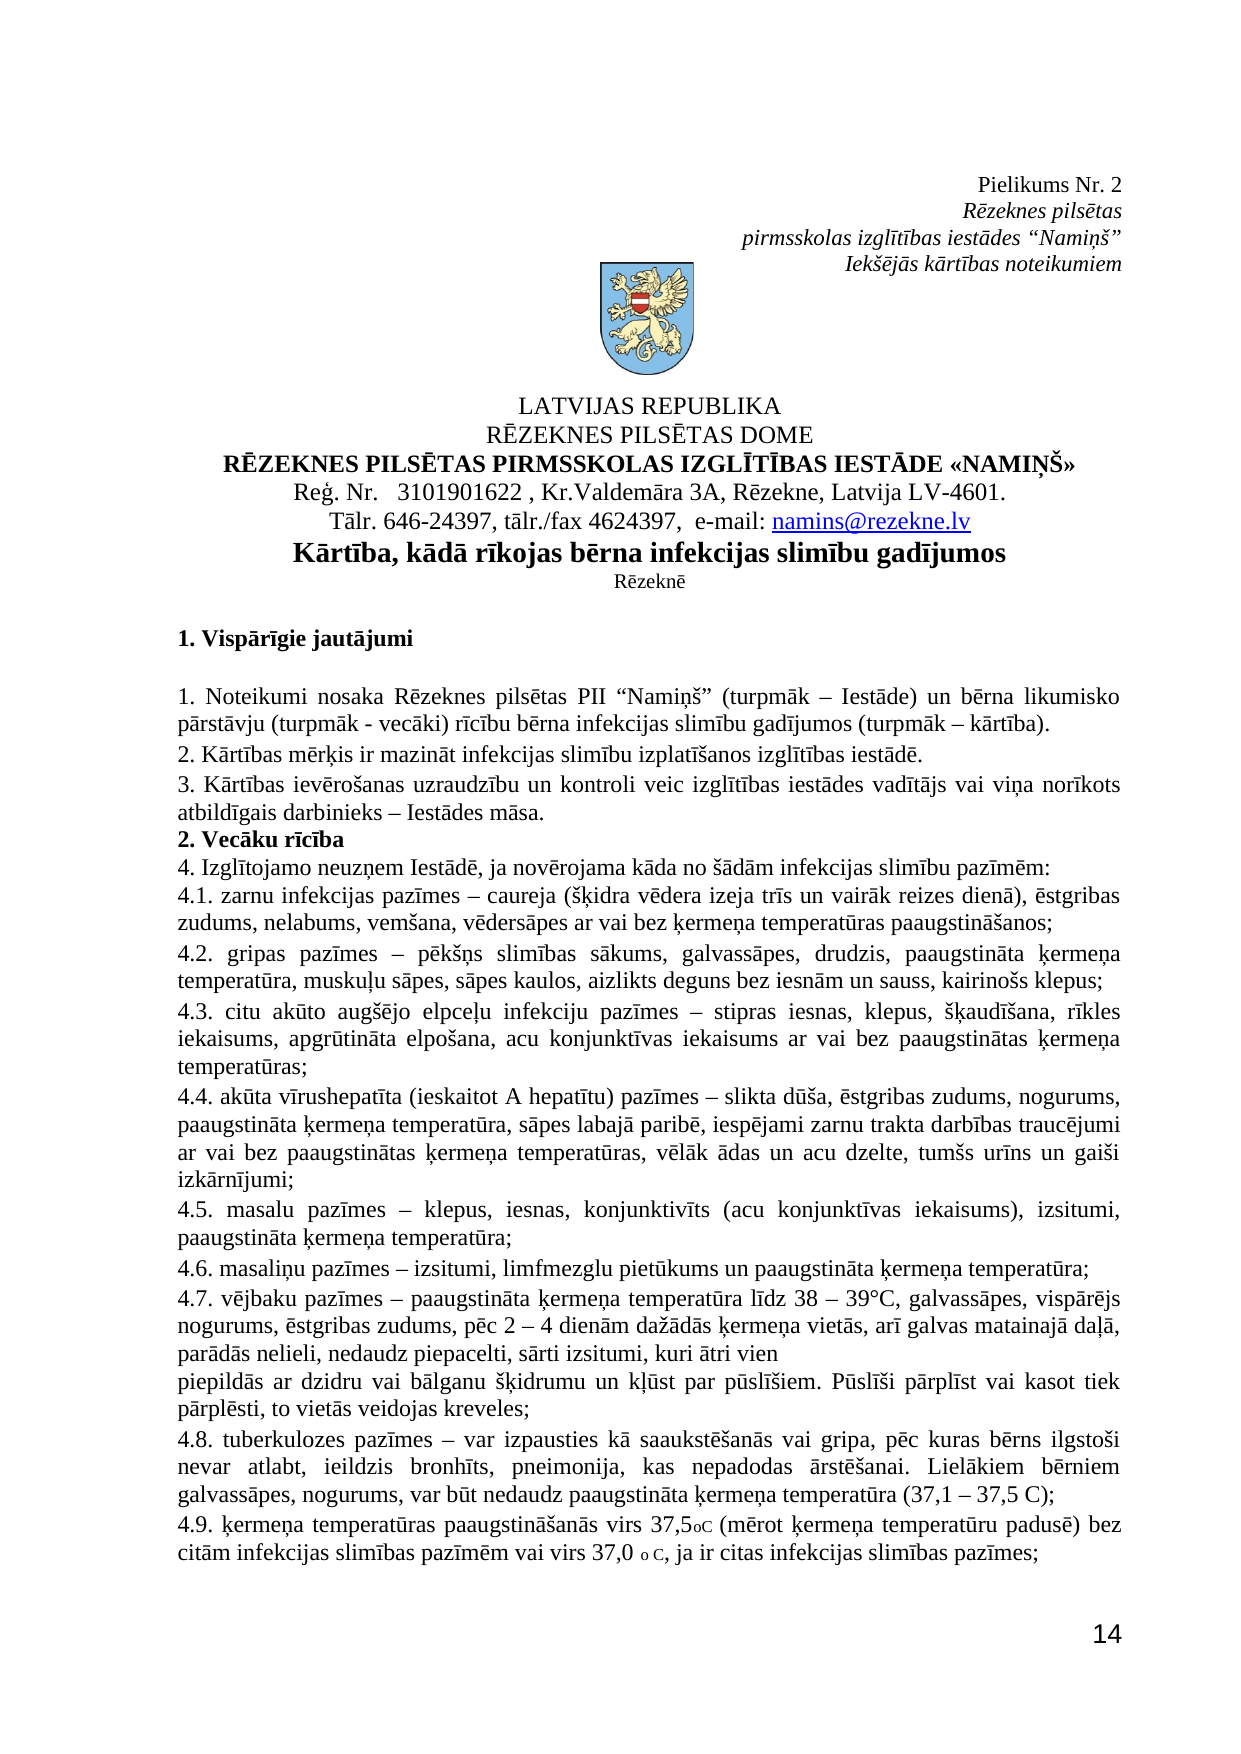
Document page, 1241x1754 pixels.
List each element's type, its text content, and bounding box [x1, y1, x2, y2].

text Reģ. Nr. 3101901622 , Kr.Valdemāra 3A, Rēzekne, Latvija LV-4601. [177, 477, 1122, 506]
text 4.9. ķermeņa temperatūras paaugstināšanās virs 37,5oC (mērot ķermeņa temperatūru padusē) bez citām infekcijas slimības pazīmēm vai virs 37,0 o C, ja ir citas infekcijas slimības pazīmes; [177, 1510, 1122, 1566]
text 2. Vecāku rīcība [177, 825, 1122, 853]
text 2. Kārtības mērķis ir mazināt infekcijas slimību izplatīšanos izglītības iestādē. [177, 740, 1122, 767]
text 4. Izglītojamo neuzņem Iestādē, ja novērojama kāda no šādām infekcijas slimību pazīmēm: [177, 853, 1122, 881]
picture [600, 262, 694, 375]
text piepildās ar dzidru vai bālganu šķidrumu un kļūst par pūslīšiem. Pūslīši pārplīst vai kasot tiek pārplēsti, to vietās veidojas kreveles; [177, 1367, 1122, 1422]
text Rēzeknes pilsētas [177, 197, 1122, 223]
text 4.1. zarnu infekcijas pazīmes – caureja (šķidra vēdera izeja trīs un vairāk reizes dienā), ēstgribas zudums, nelabums, vemšana, vēdersāpes ar vai bez ķermeņa temperatūras paaugstināšanos; [177, 881, 1122, 936]
text Pielikums Nr. 2 [177, 171, 1122, 197]
text pirmsskolas izglītības iestādes “Namiņš” [177, 223, 1122, 250]
text RĒZEKNES PILSĒTAS PIRMSSKOLAS IZGLĪTĪBAS IESTĀDE «NAMIŅŠ» [177, 449, 1122, 477]
text 1. Vispārīgie jautājumi [177, 624, 1122, 651]
text RĒZEKNES PILSĒTAS DOME [177, 420, 1122, 449]
text 4.6. masaliņu pazīmes – izsitumi, limfmezglu pietūkums un paaugstināta ķermeņa temperatūra; [177, 1253, 1122, 1281]
text Kārtība, kādā rīkojas bērna infekcijas slimību gadījumos [177, 535, 1122, 568]
text LATVIJAS REPUBLIKA [177, 391, 1122, 420]
text 4.7. vējbaku pazīmes – paaugstināta ķermeņa temperatūra līdz 38 – 39°C, galvassāpes, vispārējs nogurums, ēstgribas zudums, pēc 2 – 4 dienām dažādās ķermeņa vietās, arī galvas matainajā daļā, parādās nelieli, nedaudz piepacelti, sārti izsitumi, kuri ātri vien [177, 1284, 1122, 1367]
text 4.5. masalu pazīmes – klepus, iesnas, konjunktivīts (acu konjunktīvas iekaisums), izsitumi, paaugstināta ķermeņa temperatūra; [177, 1196, 1122, 1251]
text Rēzeknē [177, 568, 1122, 593]
text Tālr. 646-24397, tālr./fax 4624397, e-mail: namins@rezekne.lv [177, 506, 1122, 535]
text 4.2. gripas pazīmes – pēkšņs slimības sākums, galvassāpes, drudzis, paaugstināta ķermeņa temperatūra, muskuļu sāpes, sāpes kaulos, aizlikts deguns bez iesnām un sauss, kairinošs klepus; [177, 939, 1122, 994]
text 3. Kārtības ievērošanas uzraudzību un kontroli veic izglītības iestādes vadītājs vai viņa norīkots atbildīgais darbinieks – Iestādes māsa. [177, 770, 1122, 825]
text 4.4. akūta vīrushepatīta (ieskaitot A hepatītu) pazīmes – slikta dūša, ēstgribas zudums, nogurums, paaugstināta ķermeņa temperatūra, sāpes labajā paribē, iespējami zarnu trakta darbības traucējumi ar vai bez paaugstinātas ķermeņa temperatūras, vēlāk ādas un acu dzelte, tumšs urīns un gaiši izkārnījumi; [177, 1082, 1122, 1193]
text Iekšējās kārtības noteikumiem [177, 250, 1122, 276]
text 4.3. citu akūto augšējo elpceļu infekciju pazīmes – stipras iesnas, klepus, šķaudīšana, rīkles iekaisums, apgrūtināta elpošana, acu konjunktīvas iekaisums ar vai bez paaugstinātas ķermeņa temperatūras; [177, 997, 1122, 1079]
text 4.8. tuberkulozes pazīmes – var izpausties kā saaukstēšanās vai gripa, pēc kuras bērns ilgstoši nevar atlabt, ieildzis bronhīts, pneimonija, kas nepadodas ārstēšanai. Lielākiem bērniem galvassāpes, nogurums, var būt nedaudz paaugstināta ķermeņa temperatūra (37,1 – 37,5 C); [177, 1425, 1122, 1508]
text 1. Noteikumi nosaka Rēzeknes pilsētas PII “Namiņš” (turpmāk – Iestāde) un bērna likumisko pārstāvju (turpmāk - vecāki) rīcību bērna infekcijas slimību gadījumos (turpmāk – kārtība). [177, 682, 1122, 737]
